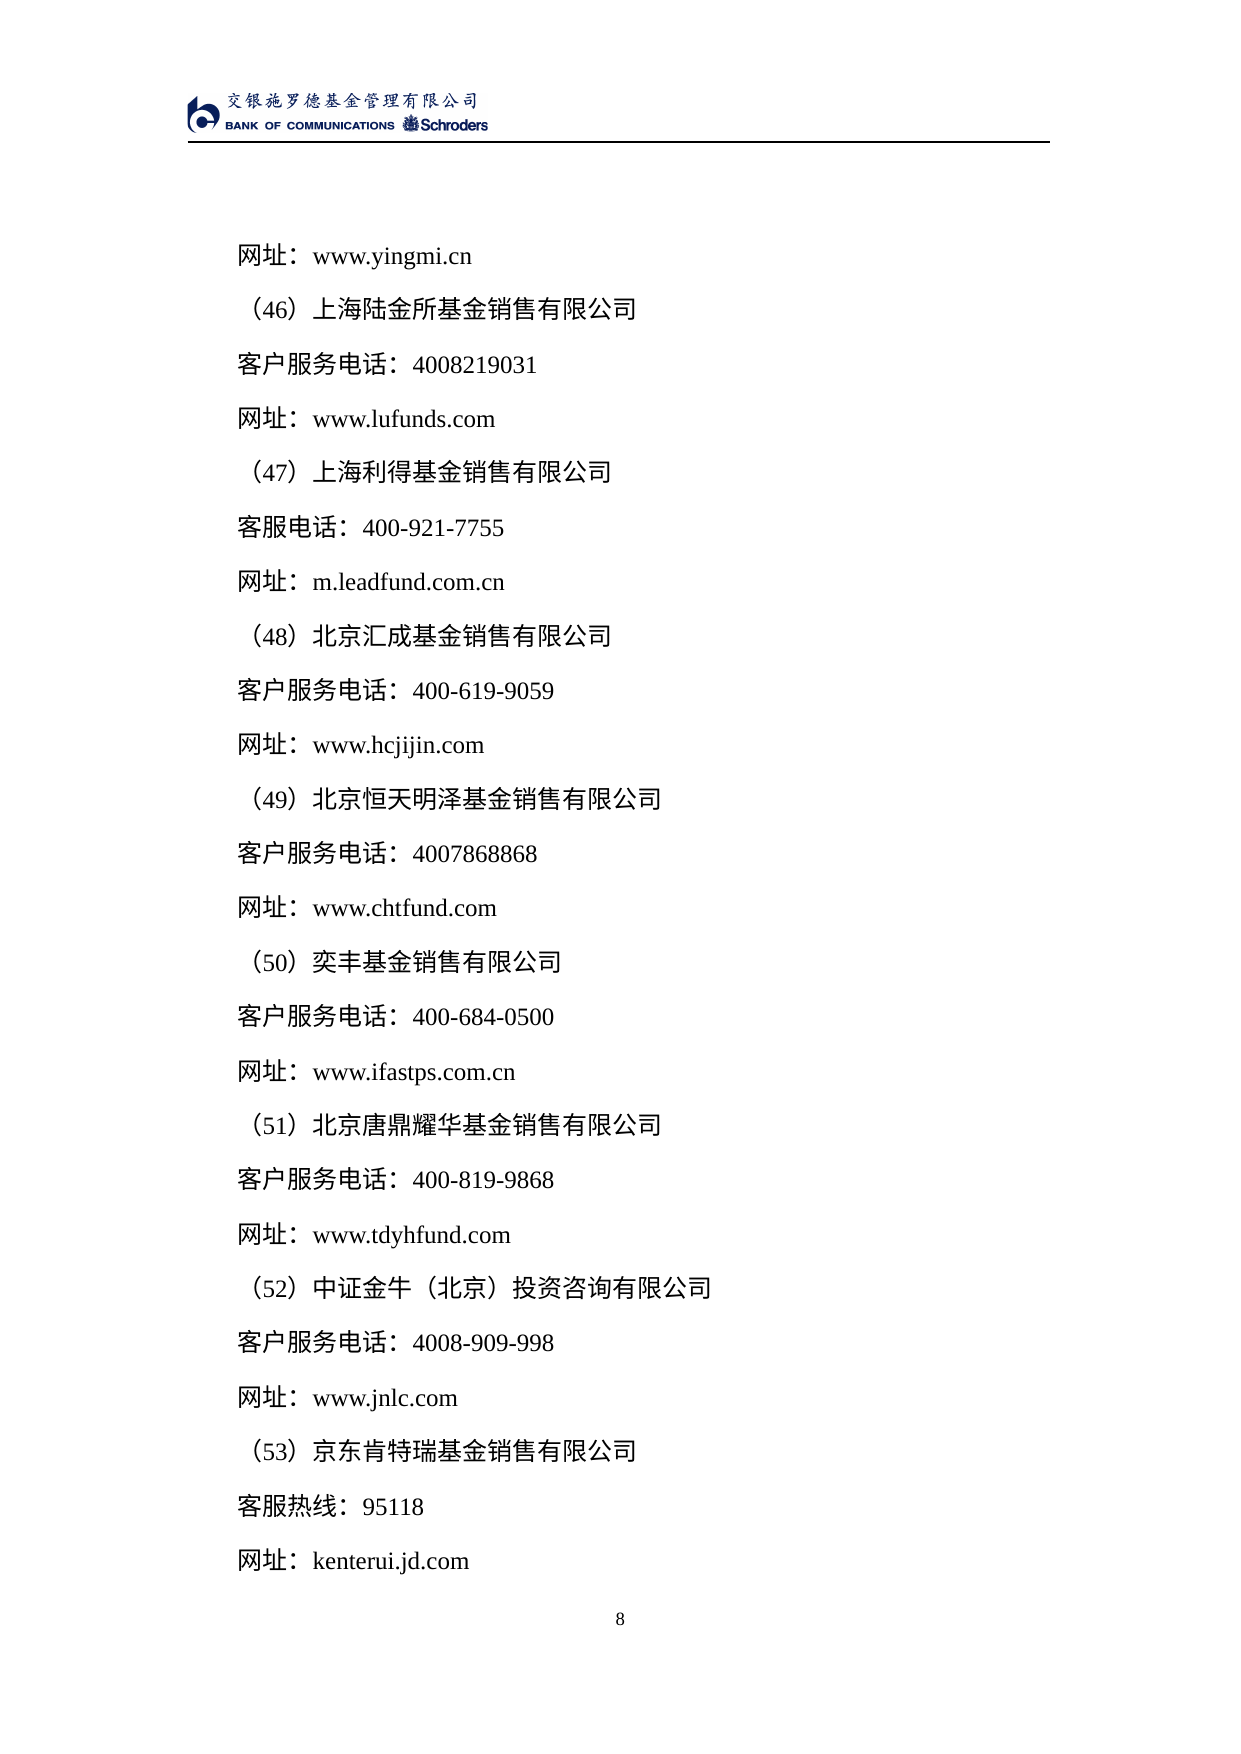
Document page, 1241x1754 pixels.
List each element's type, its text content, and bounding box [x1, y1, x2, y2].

text 网址：www.yingmi.cn [187, 235, 1053, 272]
text 客服热线：95118 [187, 1486, 1053, 1522]
text （53）京东肯特瑞基金销售有限公司 [187, 1432, 1053, 1468]
text （50）奕丰基金销售有限公司 [187, 942, 1053, 978]
text （52）中证金牛（北京）投资咨询有限公司 [187, 1268, 1053, 1305]
text 网址：m.leadfund.com.cn [187, 562, 1053, 598]
text 网址：www.tdyhfund.com [187, 1214, 1053, 1250]
text （51）北京唐鼎耀华基金销售有限公司 [187, 1105, 1053, 1142]
picture [187, 93, 488, 133]
text （49）北京恒天明泽基金销售有限公司 [187, 779, 1053, 815]
text 客户服务电话：400-819-9868 [187, 1160, 1053, 1196]
text 网址：www.ifastps.com.cn [187, 1051, 1053, 1087]
text 网址：www.chtfund.com [187, 888, 1053, 924]
text 客户服务电话：400-684-0500 [187, 997, 1053, 1033]
text 客户服务电话：4008-909-998 [187, 1323, 1053, 1359]
text 网址：kenterui.jd.com [187, 1540, 1053, 1577]
text （46）上海陆金所基金销售有限公司 [187, 290, 1053, 326]
text 网址：www.lufunds.com [187, 398, 1053, 435]
text 客户服务电话：4008219031 [187, 344, 1053, 380]
text 客服电话：400-921-7755 [187, 507, 1053, 543]
text （47）上海利得基金销售有限公司 [187, 453, 1053, 489]
text （48）北京汇成基金销售有限公司 [187, 616, 1053, 652]
text 客户服务电话：400-619-9059 [187, 670, 1053, 707]
text 客户服务电话：4007868868 [187, 833, 1053, 870]
text 网址：www.hcjijin.com [187, 725, 1053, 761]
text 网址：www.jnlc.com [187, 1377, 1053, 1413]
